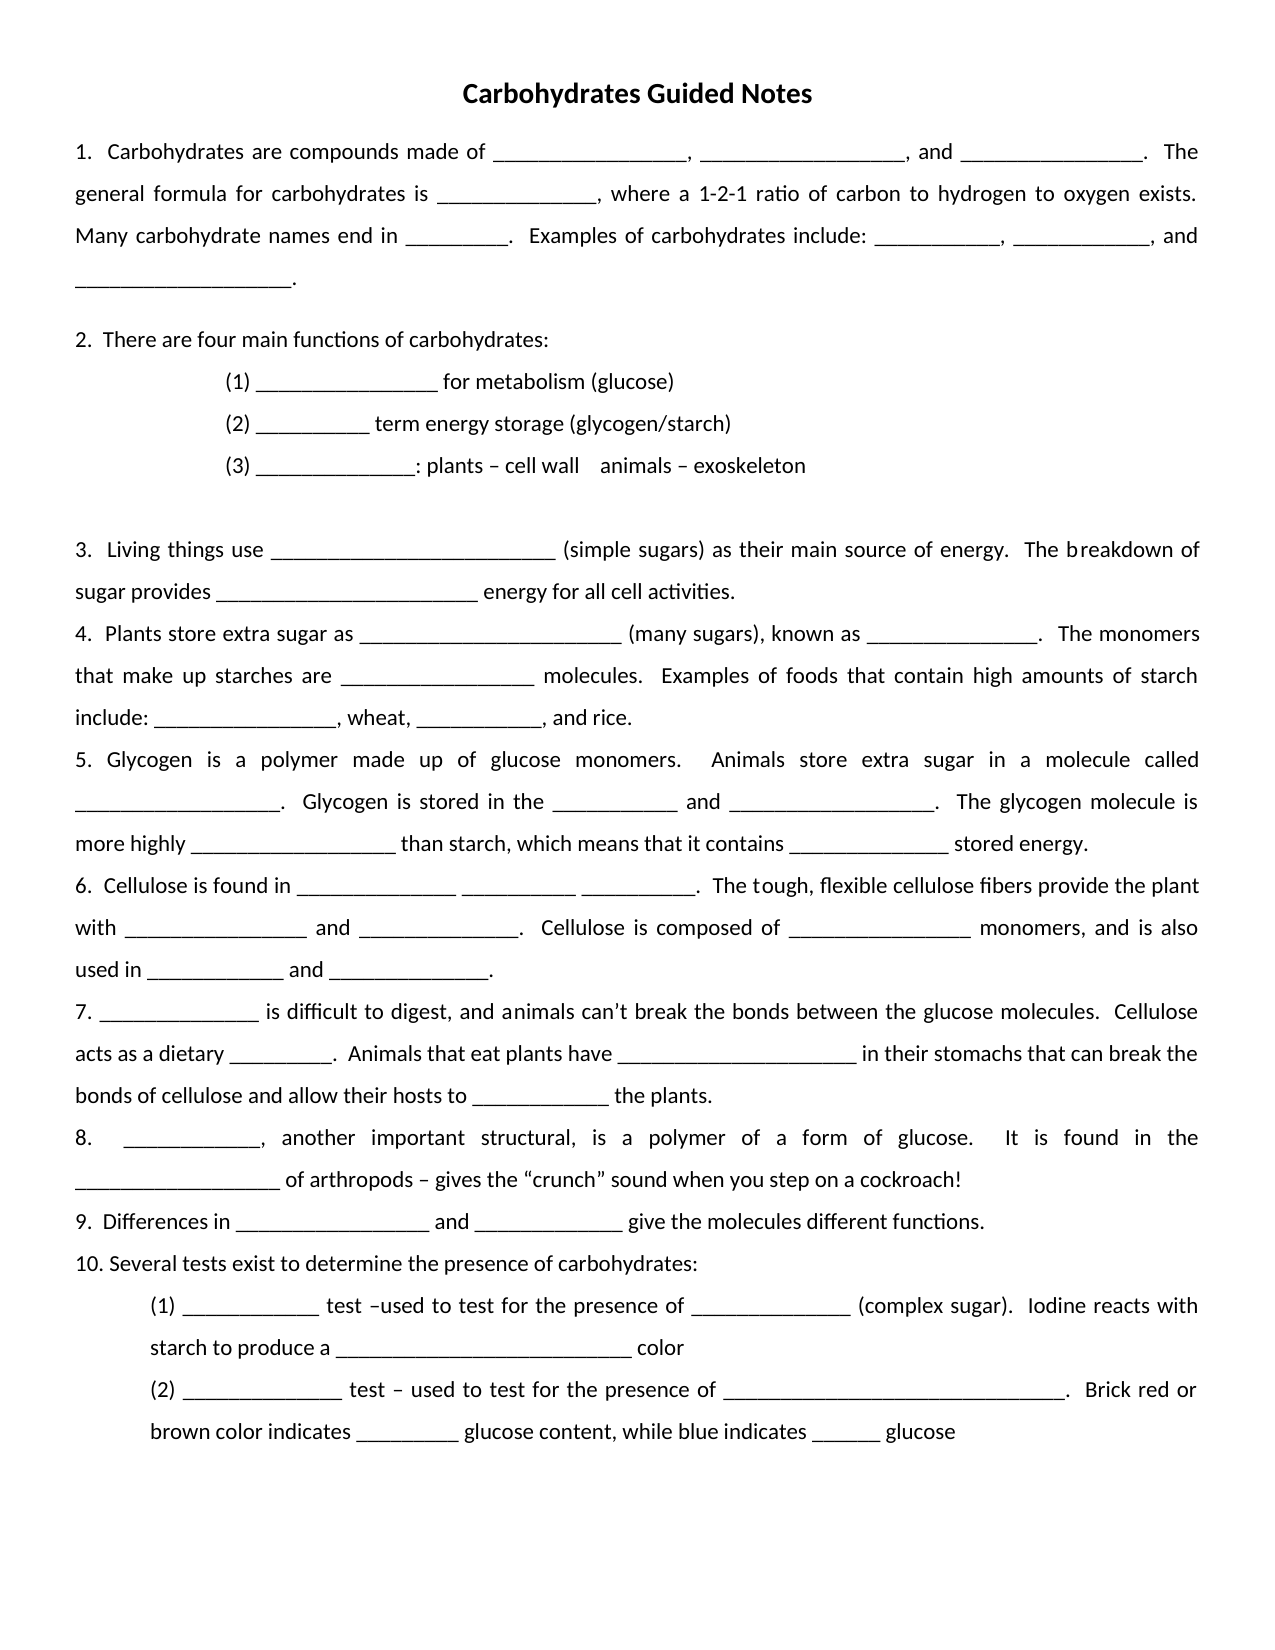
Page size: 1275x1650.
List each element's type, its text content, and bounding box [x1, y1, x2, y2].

text (1) ____________ test –used to test for the presence of ______________ (complex sugar). Iodine reacts with starch to produce a __________________________ color [150, 1291, 1200, 1361]
text 10. Several tests exist to determine the presence of carbohydrates: [75, 1249, 1200, 1277]
text (3) ______________: plants – cell wall animals – exoskeleton [225, 451, 1200, 479]
text (1) ________________ for metabolism (glucose) [75, 367, 1200, 396]
text 4. Plants store extra sugar as _______________________ (many sugars), known as _______________. The monomers that make up starches are _________________ molecules. Examples of foods that contain high amounts of starch include: ________________, wheat, ___________, and rice. [75, 619, 1200, 731]
text 7. ______________ is difficult to digest, and animals can’t break the bonds between the glucose molecules. Cellulose acts as a dietary _________. Animals that eat plants have _____________________ in their stomachs that can break the bonds of cellulose and allow their hosts to ____________ the plants. [75, 997, 1200, 1109]
text 2. There are four main functions of carbohydrates: [75, 326, 1200, 353]
text (2) ______________ test – used to test for the presence of ______________________________. Brick red or brown color indicates _________ glucose content, while blue indicates ______ glucose [150, 1375, 1200, 1445]
text Carbohydrates Guided Notes [75, 75, 1200, 111]
text (2) __________ term energy storage (glycogen/starch) [225, 409, 1200, 437]
text 5. Glycogen is a polymer made up of glucose monomers. Animals store extra sugar in a molecule called __________________. Glycogen is stored in the ___________ and __________________. The glycogen molecule is more highly __________________ than starch, which means that it contains ______________ stored energy. [75, 745, 1200, 857]
text 9. Differences in _________________ and _____________ give the molecules different functions. [75, 1207, 1200, 1235]
text 6. Cellulose is found in ______________ __________ __________. The tough, flexible cellulose fibers provide the plant with ________________ and ______________. Cellulose is composed of ________________ monomers, and is also used in ____________ and ______________. [75, 871, 1200, 983]
text 3. Living things use _________________________ (simple sugars) as their main source of energy. The breakdown of sugar provides _______________________ energy for all cell activities. [75, 535, 1200, 605]
text 1. Carbohydrates are compounds made of _________________, __________________, and ________________. The general formula for carbohydrates is ______________, where a 1-2-1 ratio of carbon to hydrogen to oxygen exists. Many carbohydrate names end in _________. Examples of carbohydrates include: ___________, ____________, and ___________________. [75, 137, 1200, 291]
text 8. ____________, another important structural, is a polymer of a form of glucose. It is found in the __________________ of arthropods – gives the “crunch” sound when you step on a cockroach! [75, 1123, 1200, 1193]
